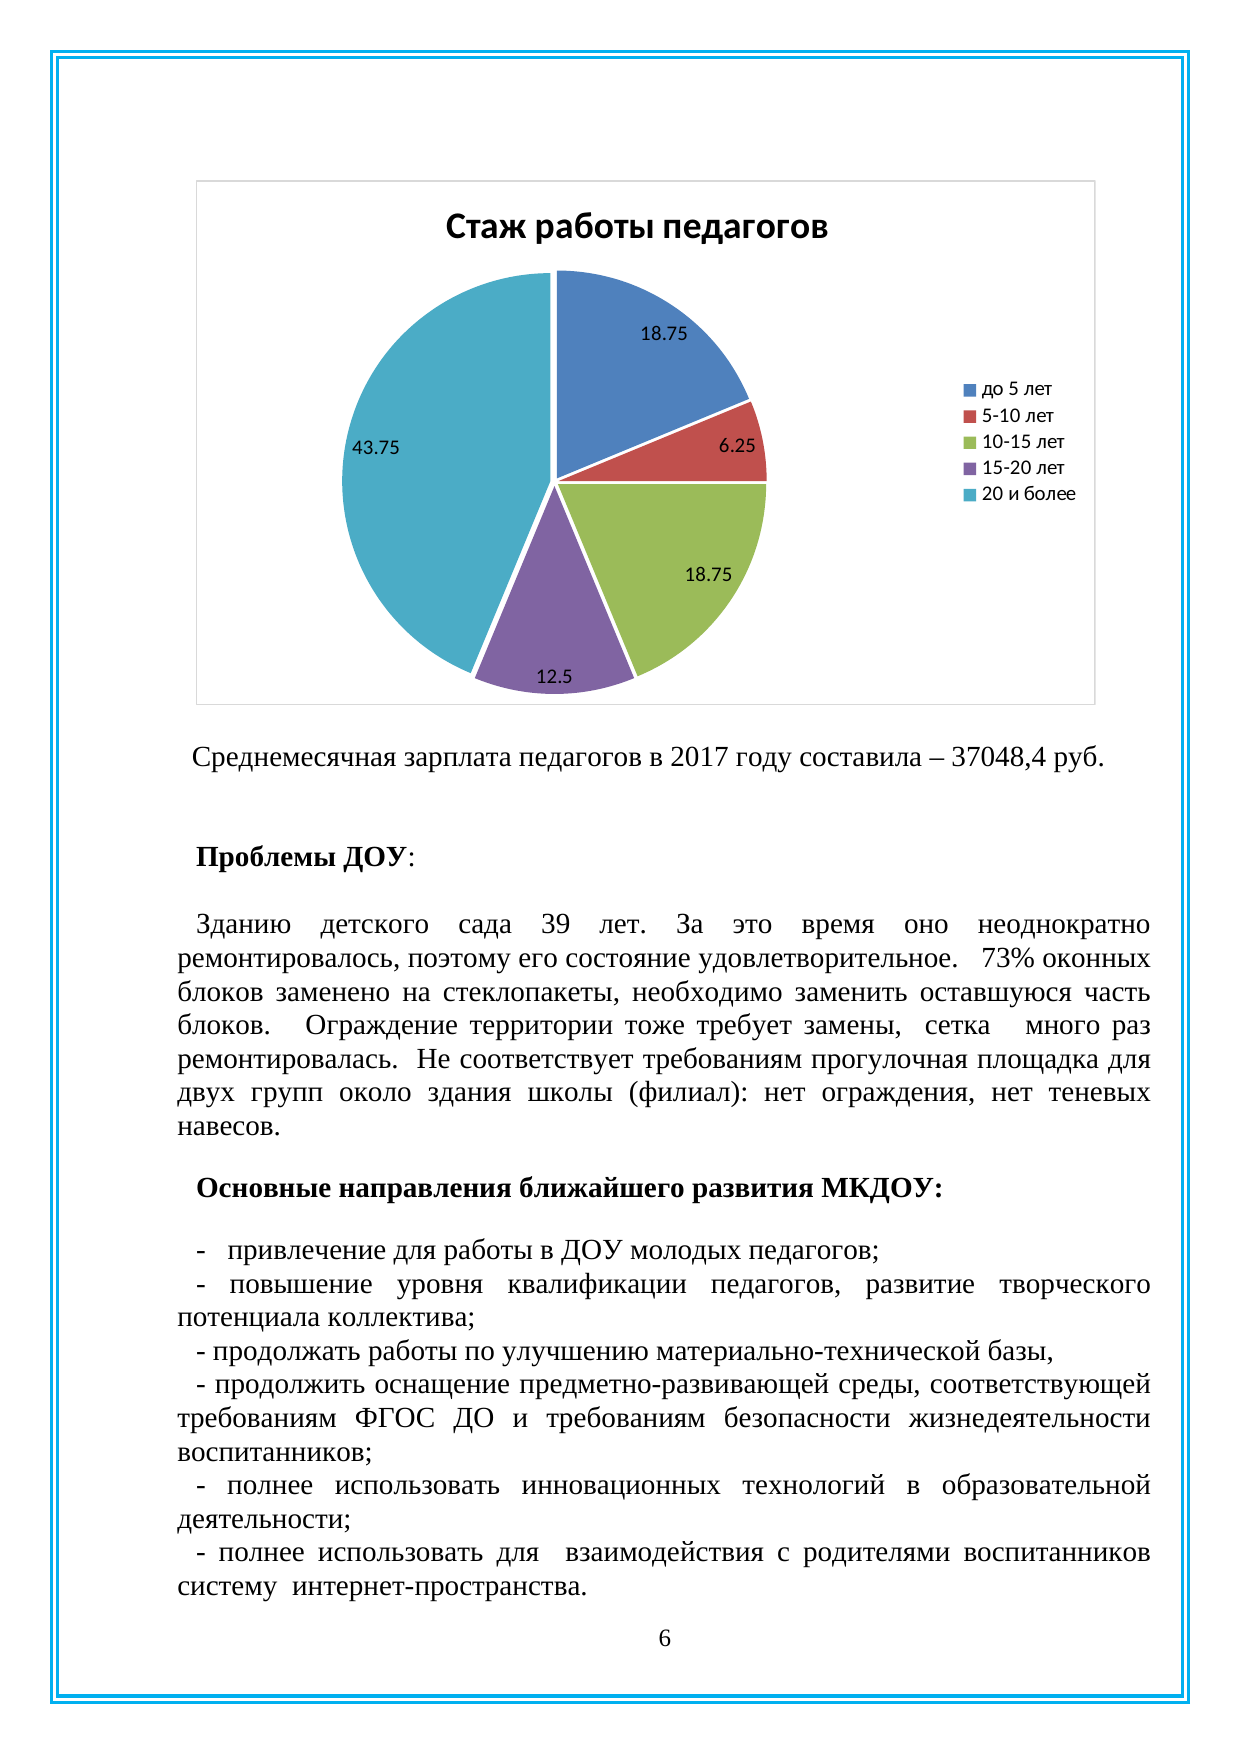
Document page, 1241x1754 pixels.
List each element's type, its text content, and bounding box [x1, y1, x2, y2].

text Проблемы ДОУ: [177, 839, 1152, 873]
text - полнее использовать для взаимодействия с родителями воспитанников систему интернет-пространства. [177, 1534, 1152, 1601]
text Среднемесячная зарплата педагогов в 2017 году составила – 37048,4 руб. [177, 739, 1152, 772]
text Основные направления ближайшего развития МКДОУ: [177, 1170, 1152, 1204]
text Зданию детского сада 39 лет. За это время оно неоднократно ремонтировалось, поэтому его состояние удовлетворительное. 73% оконных блоков заменено на стеклопакеты, необходимо заменить оставшуюся часть блоков. Ограждение территории тоже требует замены, сетка много раз ремонтировалась. Не соответствует требованиям прогулочная площадка для двух групп около здания школы (филиал): нет ограждения, нет теневых навесов. [177, 907, 1152, 1141]
text - продолжать работы по улучшению материально-технической базы, [177, 1333, 1152, 1367]
text - полнее использовать инновационных технологий в образовательной деятельности; [177, 1467, 1152, 1534]
text - продолжить оснащение предметно-развивающей среды, соответствующей требованиям ФГОС ДО и требованиям безопасности жизнедеятельности воспитанников; [177, 1367, 1152, 1467]
text - повышение уровня квалификации педагогов, развитие творческого потенциала коллектива; [177, 1266, 1152, 1333]
text - привлечение для работы в ДОУ молодых педагогов; [177, 1232, 1152, 1266]
